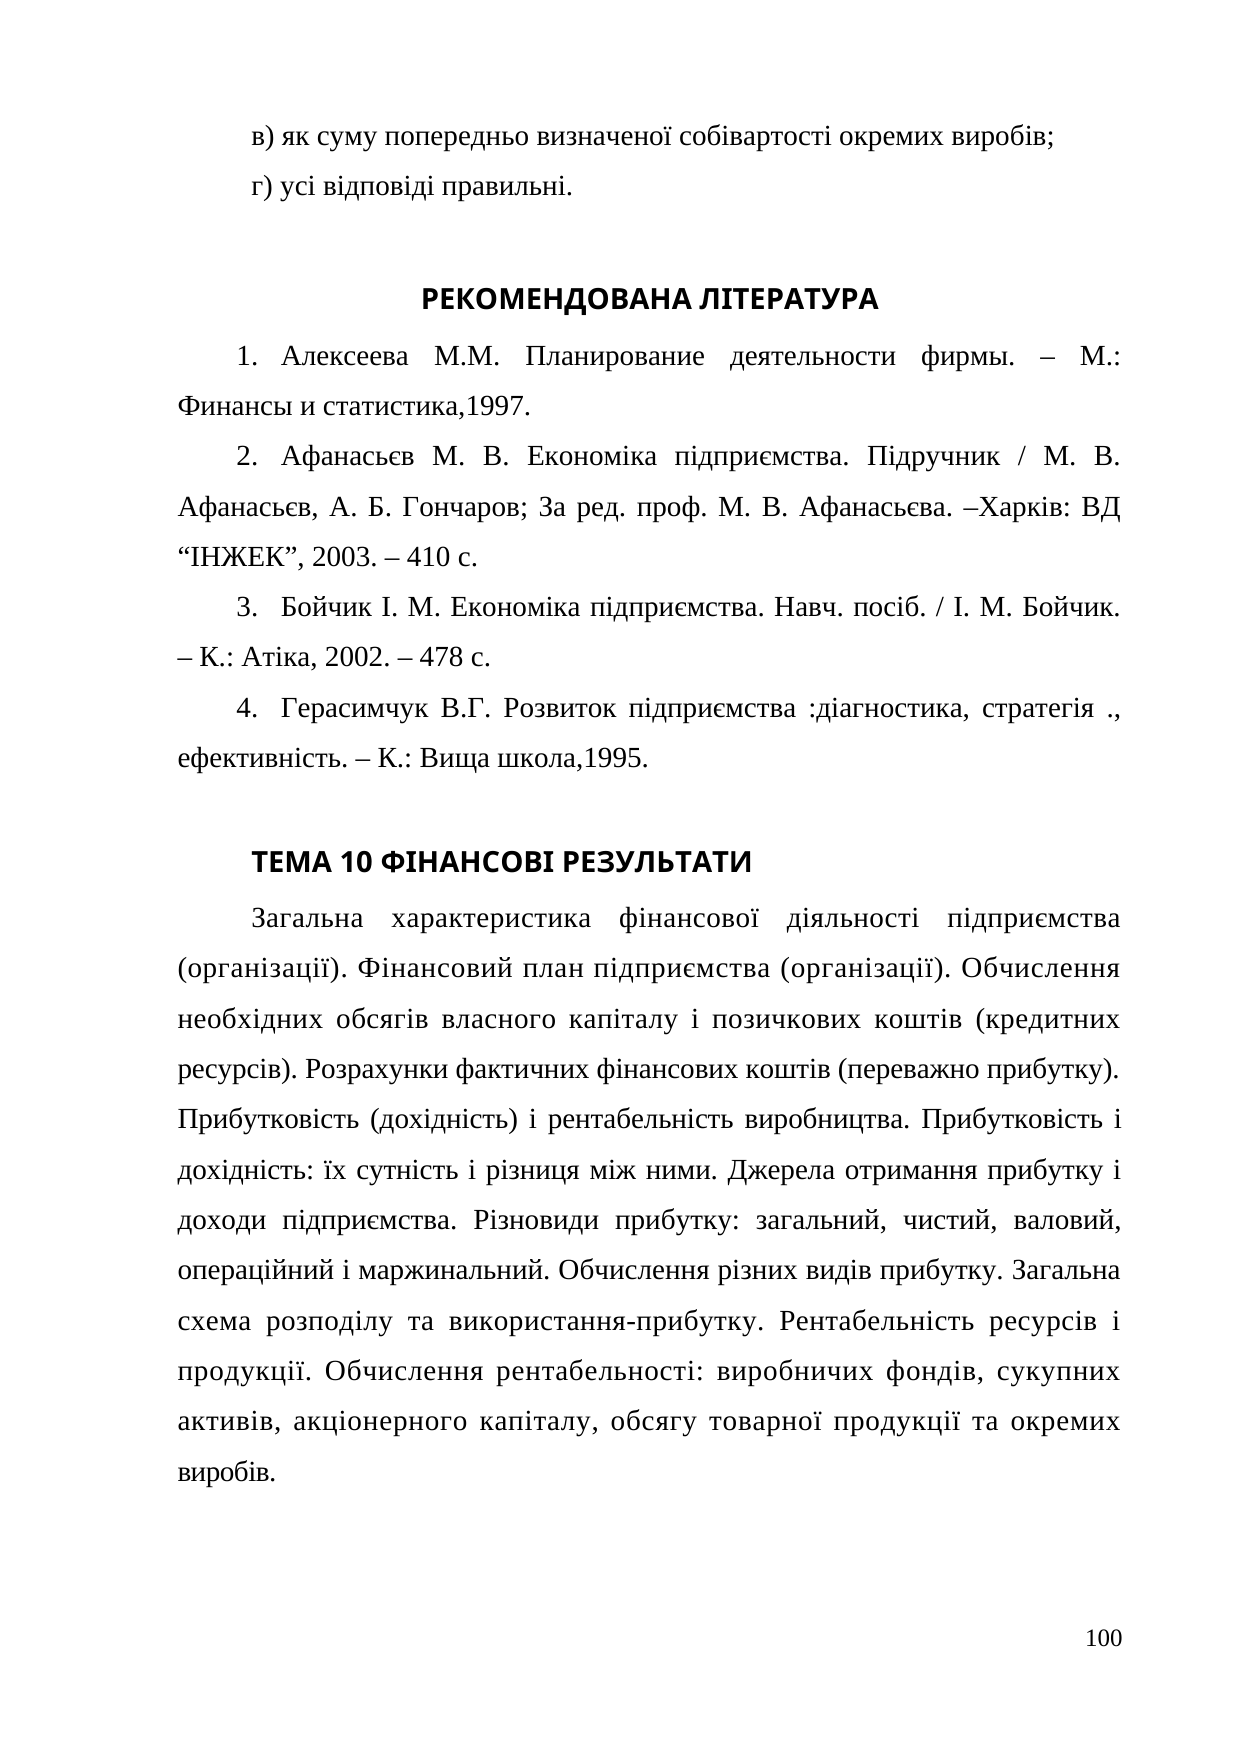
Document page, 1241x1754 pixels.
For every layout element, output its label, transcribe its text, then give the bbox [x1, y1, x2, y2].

list Афанасьєв М. В. Економіка підприємства. Підручник / М. В. Афанасьєв, А. Б. Гончаров; За ред. проф. М. В. Афанасьєва. –Харків: ВД “ІНЖЕК”, 2003. – 410 с. [177, 438, 1122, 572]
text Загальна характеристика фінансової діяльності підприємства (організації). Фінансовий план підприємства (організації). Обчислення необхідних обсягів власного капіталу і позичкових коштів (кредитних ресурсів). Розрахунки фактичних фінансових коштів (переважно прибутку). [177, 900, 1122, 1085]
text ТЕМА 10 ФІНАНСОВІ РЕЗУЛЬТАТИ [177, 841, 1122, 881]
list Алексеева М.М. Планирование деятельности фирмы. – М.: Финансы и статистика,1997. [177, 338, 1122, 422]
text в) як суму попередньо визначеної собівартості окремих виробів; [177, 118, 1122, 152]
text Прибутковість (дохідність) і рентабельність виробництва. Прибутковість і дохідність: їх сутність і різниця між ними. Джерела отримання прибутку і доходи підприємства. Різновиди прибутку: загальний, чистий, валовий, операційний і маржинальний. Обчислення різних видів прибутку. Загальна схема розподілу та використання-прибутку. Рентабельність ресурсів і продукції. Обчислення рентабельності: виробничих фондів, сукупних активів, акціонерного капіталу, обсягу товарної продукції та окремих виробів. [177, 1102, 1122, 1487]
list Герасимчук В.Г. Розвиток підприємства :діагностика, стратегія ., ефективність. – К.: Вища школа,1995. [177, 690, 1122, 774]
text РЕКОМЕНДОВАНА ЛІТЕРАТУРА [177, 278, 1122, 318]
list Бойчик І. М. Економіка підприємства. Навч. посіб. / І. М. Бойчик. – К.: Атіка, 2002. – 478 с. [177, 589, 1122, 673]
text г) усі відповіді правильні. [177, 168, 1122, 202]
